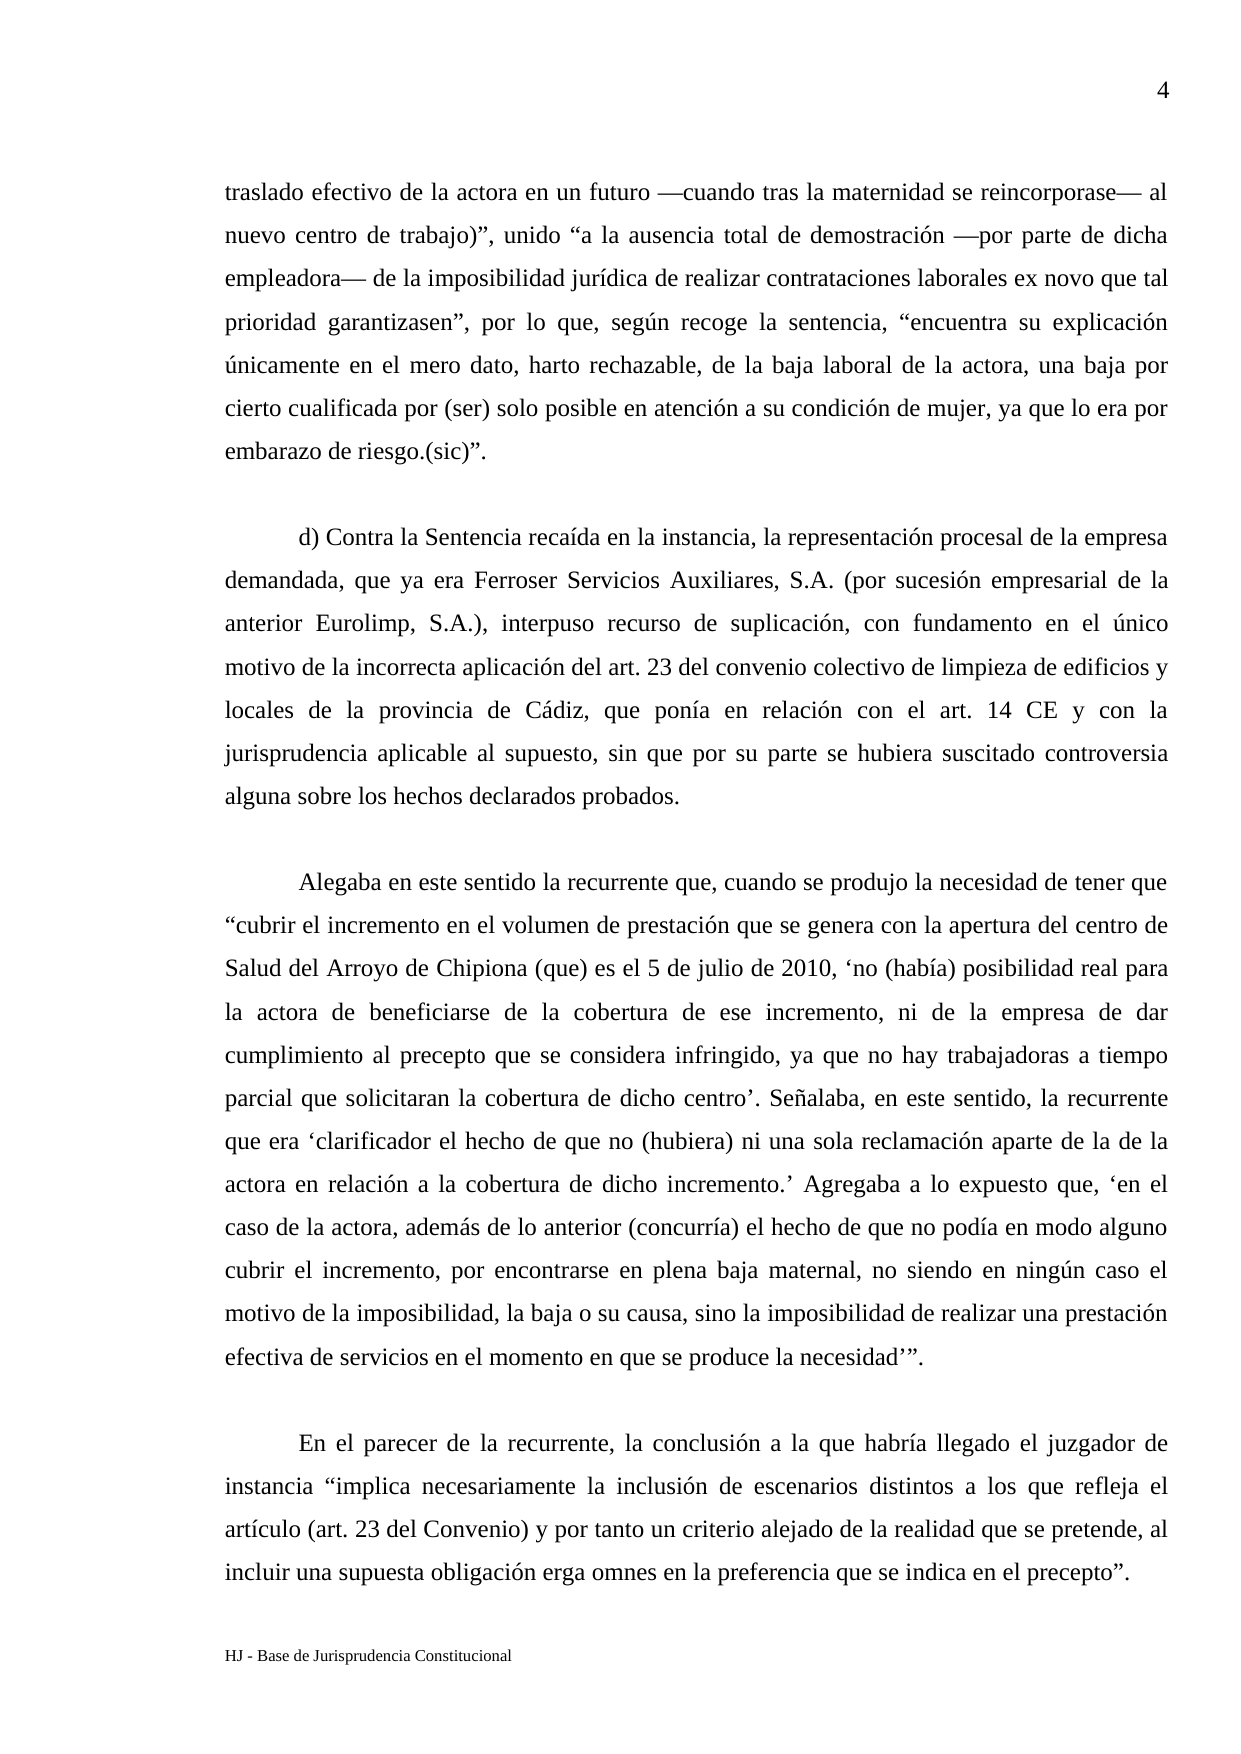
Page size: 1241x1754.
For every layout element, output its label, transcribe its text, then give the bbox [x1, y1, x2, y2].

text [224, 177, 1169, 465]
text En el parecer de la recurrente, la conclusión a la que habría llegado el juzgador de instancia “implica necesariamente la inclusión de escenarios distintos a los que refleja el artículo (art. 23 del Convenio) y por tanto un criterio alejado de la realidad que se pretende, al incluir una supuesta obligación erga omnes en la preferencia que se indica en el precepto”. [224, 1428, 1169, 1586]
text Alegaba en este sentido la recurrente que, cuando se produjo la necesidad de tener que “cubrir el incremento en el volumen de prestación que se genera con la apertura del centro de Salud del Arroyo de Chipiona (que) es el 5 de julio de 2010, ‘no (había) posibilidad real para la actora de beneficiarse de la cobertura de ese incremento, ni de la empresa de dar cumplimiento al precepto que se considera infringido, ya que no hay trabajadoras a tiempo parcial que solicitaran la cobertura de dicho centro’. Señalaba, en este sentido, la recurrente que era ‘clarificador el hecho de que no (hubiera) ni una sola reclamación aparte de la de la actora en relación a la cobertura de dicho incremento.’ Agregaba a lo expuesto que, ‘en el caso de la actora, además de lo anterior (concurría) el hecho de que no podía en modo alguno cubrir el incremento, por encontrarse en plena baja maternal, no siendo en ningún caso el motivo de la imposibilidad, la baja o su causa, sino la imposibilidad de realizar una prestación efectiva de servicios en el momento en que se produce la necesidad’”. [224, 867, 1169, 1370]
text d) Contra la Sentencia recaída en la instancia, la representación procesal de la empresa demandada, que ya era Ferroser Servicios Auxiliares, S.A. (por sucesión empresarial de la anterior Eurolimp, S.A.), interpuso recurso de suplicación, con fundamento en el único motivo de la incorrecta aplicación del art. 23 del convenio colectivo de limpieza de edificios y locales de la provincia de Cádiz, que ponía en relación con el art. 14 CE y con la jurisprudencia aplicable al supuesto, sin que por su parte se hubiera suscitado controversia alguna sobre los hechos declarados probados. [224, 522, 1169, 810]
